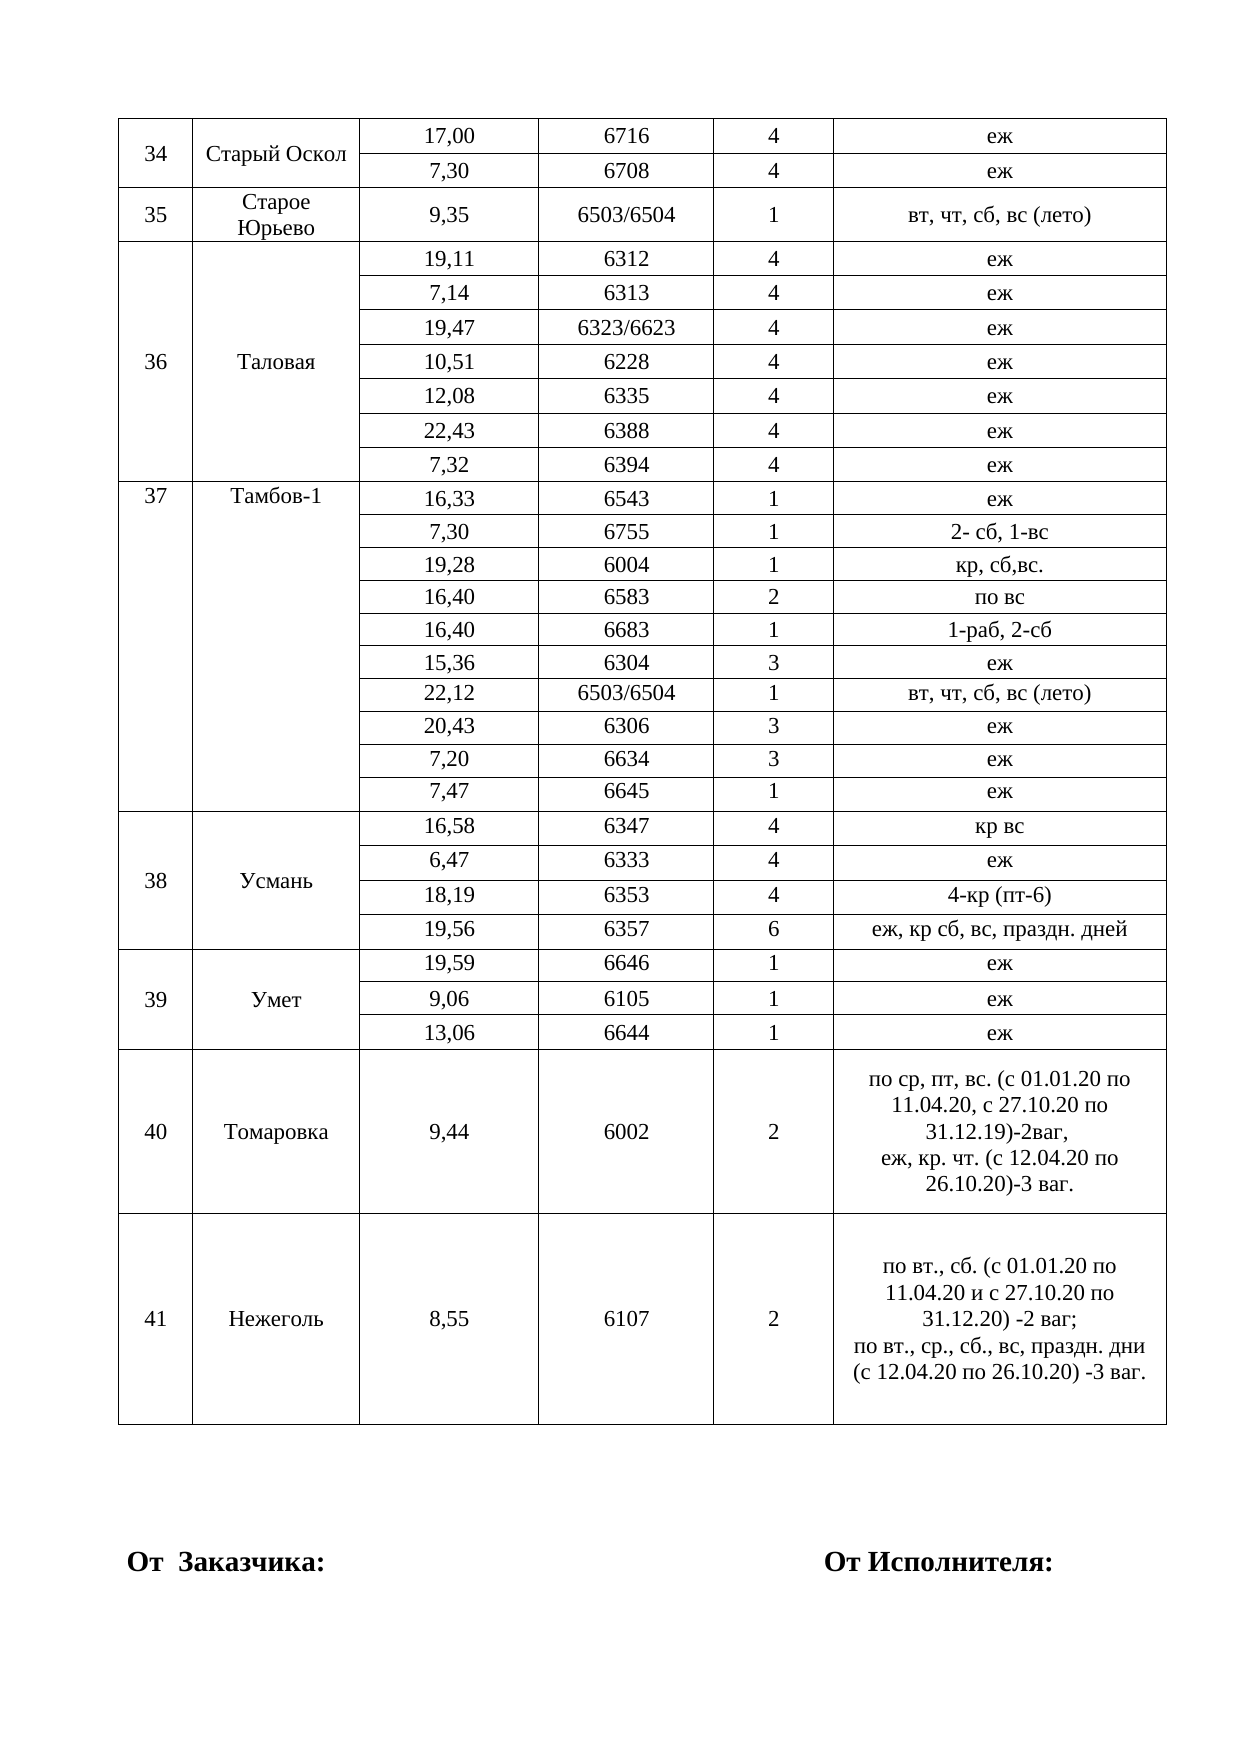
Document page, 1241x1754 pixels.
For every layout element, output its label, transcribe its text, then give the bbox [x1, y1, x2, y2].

table_cell 39 [119, 950, 192, 1048]
table_cell 6002 [539, 1050, 713, 1212]
table_cell 6105 [539, 982, 713, 1014]
table_cell 35 [119, 188, 192, 241]
table_cell 4 [714, 242, 833, 275]
table_cell еж [834, 482, 1166, 514]
table_cell еж [834, 950, 1166, 981]
table_cell 19,56 [360, 915, 538, 948]
table_cell 7,30 [360, 154, 538, 187]
table_cell 7,30 [360, 515, 538, 547]
table_cell 16,40 [360, 581, 538, 612]
table_cell 19,11 [360, 242, 538, 275]
table_cell 6388 [539, 414, 713, 447]
table_cell 6357 [539, 915, 713, 948]
table_cell 1-раб, 2-сб [834, 614, 1166, 645]
table_cell 6347 [539, 812, 713, 845]
table_cell 6683 [539, 614, 713, 645]
table_cell 6646 [539, 950, 713, 981]
table_cell 22,12 [360, 679, 538, 711]
table_cell 6306 [539, 712, 713, 744]
table_cell 7,20 [360, 745, 538, 777]
table_cell 6543 [539, 482, 713, 514]
table_cell еж [834, 119, 1166, 152]
table_cell 19,47 [360, 310, 538, 344]
table_cell 19,28 [360, 548, 538, 580]
table_cell 17,00 [360, 119, 538, 152]
table_cell кр, сб,вс. [834, 548, 1166, 580]
table_cell 6645 [539, 778, 713, 811]
table_cell 4 [714, 154, 833, 187]
table_cell 4 [714, 812, 833, 845]
table_cell 2 [714, 1050, 833, 1212]
table_cell 20,43 [360, 712, 538, 744]
table_cell кр вс [834, 812, 1166, 845]
table_cell 4 [714, 310, 833, 344]
table_cell 6004 [539, 548, 713, 580]
table_cell еж [834, 242, 1166, 275]
table_cell 4 [714, 881, 833, 914]
table_cell еж [834, 646, 1166, 678]
table_cell 6644 [539, 1015, 713, 1048]
table_cell 6394 [539, 448, 713, 481]
table_cell 1 [714, 614, 833, 645]
table_cell 6755 [539, 515, 713, 547]
table_cell 6333 [539, 846, 713, 880]
table_cell 9,44 [360, 1050, 538, 1212]
table_cell 38 [119, 812, 192, 948]
table_cell 6716 [539, 119, 713, 152]
table_cell 6,47 [360, 846, 538, 880]
table_cell еж [834, 154, 1166, 187]
table_cell 7,32 [360, 448, 538, 481]
table_cell 22,43 [360, 414, 538, 447]
table_cell 1 [714, 950, 833, 981]
table_cell 15,36 [360, 646, 538, 678]
table_cell еж [834, 414, 1166, 447]
table_cell 9,06 [360, 982, 538, 1014]
table_cell Старый Оскол [193, 119, 359, 187]
table_cell по вс [834, 581, 1166, 612]
table_cell 6335 [539, 379, 713, 412]
table_cell еж [834, 1015, 1166, 1048]
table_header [812, 1511, 1240, 1578]
table_cell 6304 [539, 646, 713, 678]
table_cell Томаровка [193, 1050, 359, 1212]
table_cell 1 [714, 679, 833, 711]
table_cell 7,14 [360, 276, 538, 309]
table_cell Старое Юрьево [193, 188, 359, 241]
table_cell 1 [714, 188, 833, 241]
table_cell 6 [714, 915, 833, 948]
table_cell 4 [714, 345, 833, 378]
table_cell 3 [714, 745, 833, 777]
table_cell еж [834, 379, 1166, 412]
table_cell 4 [714, 448, 833, 481]
table_cell еж [834, 276, 1166, 309]
table_cell 6708 [539, 154, 713, 187]
table_cell 1 [714, 778, 833, 811]
table_cell 4 [714, 414, 833, 447]
table_cell 6313 [539, 276, 713, 309]
table_cell 19,59 [360, 950, 538, 981]
table_cell вт, чт, сб, вс (лето) [834, 188, 1166, 241]
table_cell 4 [714, 379, 833, 412]
table_cell 36 [119, 242, 192, 481]
table_cell 9,35 [360, 188, 538, 241]
table_cell Нежеголь [193, 1214, 359, 1423]
table_cell еж [834, 846, 1166, 880]
table_cell 40 [119, 1050, 192, 1212]
table_cell Тамбов-1 [193, 482, 359, 811]
table_cell 41 [119, 1214, 192, 1423]
table_cell еж [834, 982, 1166, 1014]
table_cell еж [834, 778, 1166, 811]
table_cell еж [834, 712, 1166, 744]
table_cell 2 [714, 581, 833, 612]
table_cell по ср, пт, вс. (с 01.01.20 по 11.04.20, с 27.10.20 по 31.12.19)-2ваг, еж, кр. чт. (с 12.04.20 по 26.10.20)-3 ваг. [834, 1050, 1166, 1212]
table_cell 18,19 [360, 881, 538, 914]
table_cell 34 [119, 119, 192, 187]
table_cell 4 [714, 276, 833, 309]
table_cell 6503/6504 [539, 679, 713, 711]
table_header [59, 1511, 812, 1578]
table_cell еж [834, 310, 1166, 344]
table_cell 16,40 [360, 614, 538, 645]
table_cell 1 [714, 482, 833, 514]
table_cell 16,33 [360, 482, 538, 514]
table_cell 4 [714, 119, 833, 152]
table_cell еж [834, 345, 1166, 378]
table_cell 37 [119, 482, 192, 811]
table_cell 1 [714, 548, 833, 580]
table_cell 1 [714, 982, 833, 1014]
table_cell 13,06 [360, 1015, 538, 1048]
table_cell 8,55 [360, 1214, 538, 1423]
table_cell 1 [714, 1015, 833, 1048]
table_cell 4-кр (пт-6) [834, 881, 1166, 914]
table_cell 6634 [539, 745, 713, 777]
table_cell 6353 [539, 881, 713, 914]
table_cell 6503/6504 [539, 188, 713, 241]
table_cell 1 [714, 515, 833, 547]
table_cell 3 [714, 646, 833, 678]
table_cell Умет [193, 950, 359, 1048]
table_cell еж, кр сб, вс, праздн. дней [834, 915, 1166, 948]
table_cell 3 [714, 712, 833, 744]
table_cell вт, чт, сб, вс (лето) [834, 679, 1166, 711]
table_cell 7,47 [360, 778, 538, 811]
table_cell 6312 [539, 242, 713, 275]
table_cell 6228 [539, 345, 713, 378]
table_cell 10,51 [360, 345, 538, 378]
table_cell 6583 [539, 581, 713, 612]
table_cell Усмань [193, 812, 359, 948]
table_cell по вт., сб. (с 01.01.20 по 11.04.20 и с 27.10.20 по 31.12.20) -2 ваг; по вт., ср., сб., вс, праздн. дни (с 12.04.20 по 26.10.20) -3 ваг. [834, 1214, 1166, 1423]
table_cell 4 [714, 846, 833, 880]
table_cell 6323/6623 [539, 310, 713, 344]
table_cell 2- сб, 1-вс [834, 515, 1166, 547]
table_cell Таловая [193, 242, 359, 481]
table_cell 2 [714, 1214, 833, 1423]
table_cell еж [834, 745, 1166, 777]
table_cell еж [834, 448, 1166, 481]
table_cell 16,58 [360, 812, 538, 845]
table_cell 6107 [539, 1214, 713, 1423]
table_cell 12,08 [360, 379, 538, 412]
